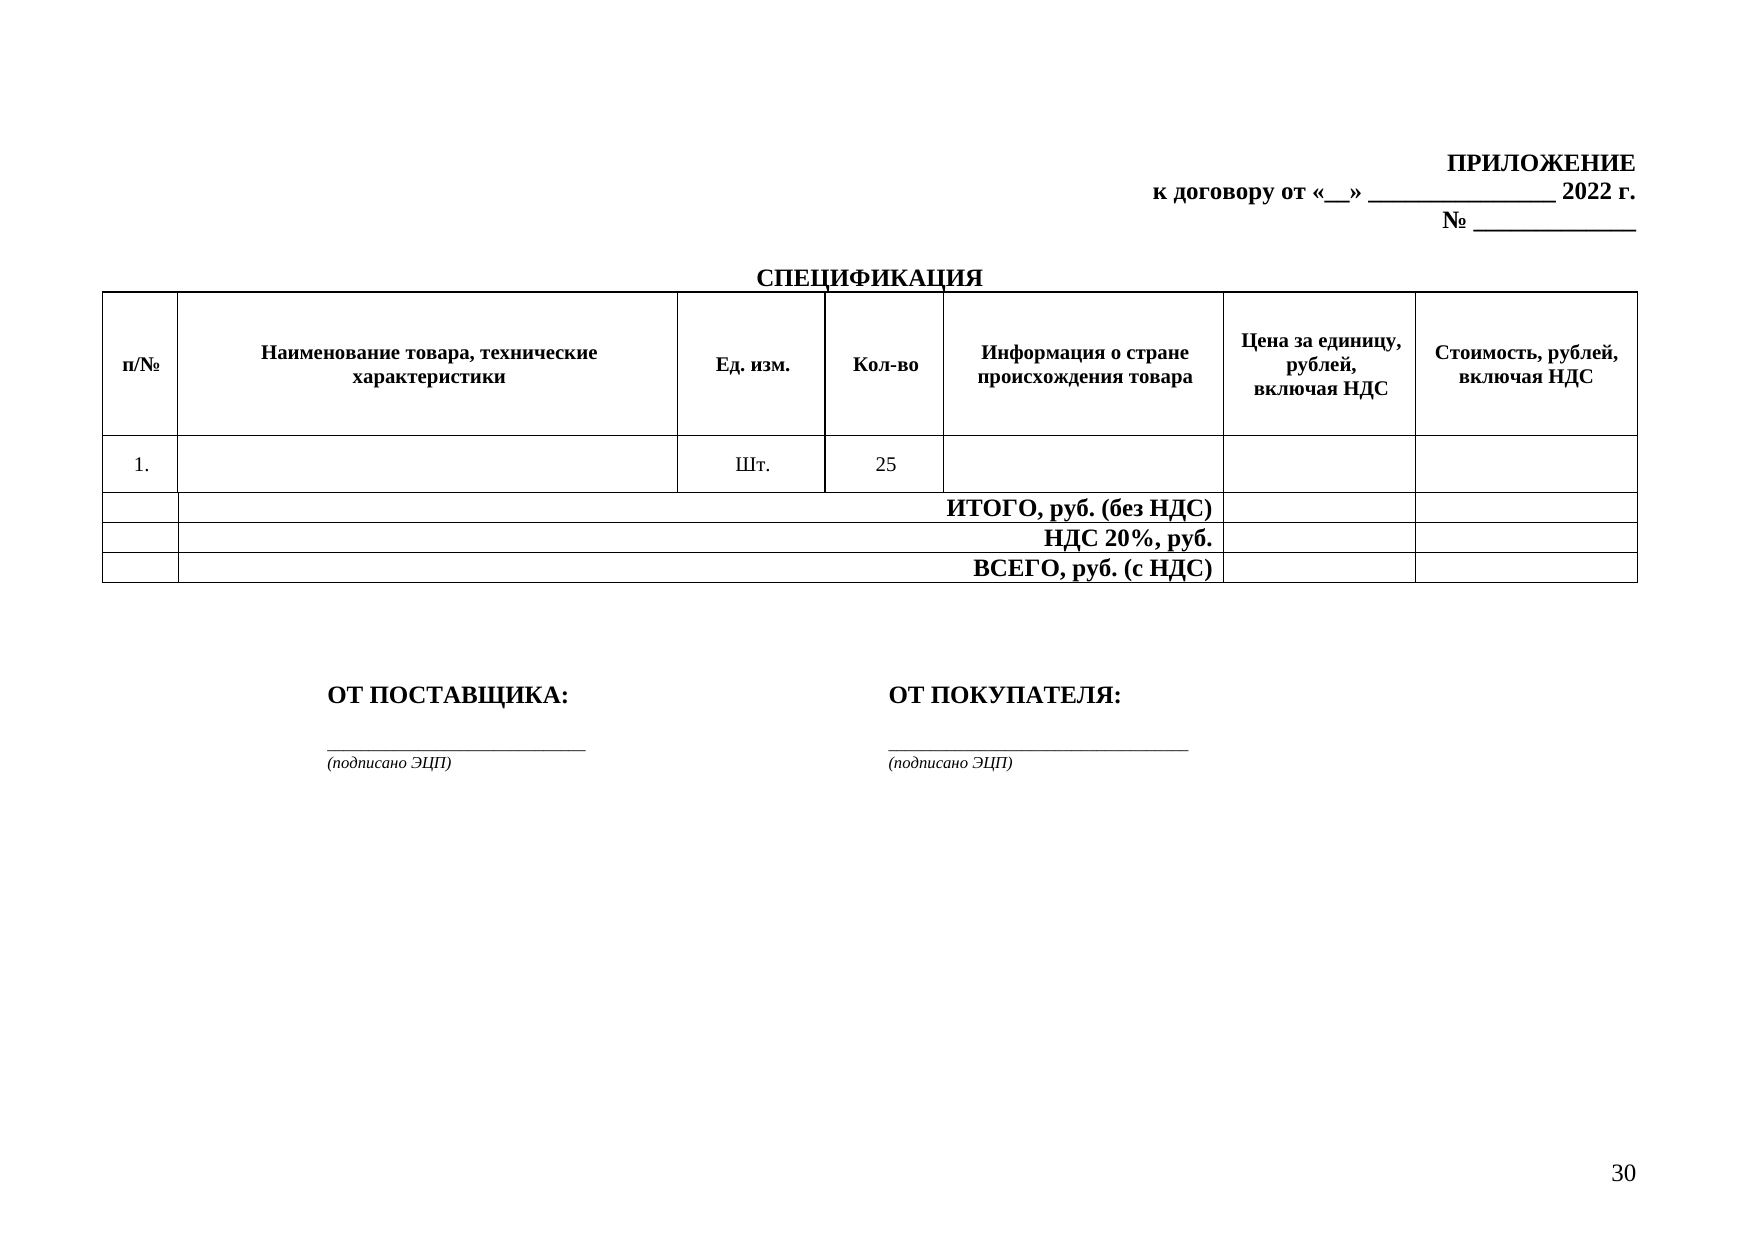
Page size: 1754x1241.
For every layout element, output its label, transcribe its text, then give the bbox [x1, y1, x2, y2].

table_cell [178, 436, 677, 492]
table_cell [1416, 523, 1637, 552]
table_header ОТ ПОСТАВЩИКА: [316, 645, 877, 714]
table_cell ____________________________________ (подписано ЭЦП) [877, 714, 1423, 772]
text ПРИЛОЖЕНИЕ [103, 148, 1636, 176]
table_header п/№ [103, 293, 177, 435]
table_cell [103, 553, 178, 582]
table_cell [103, 493, 178, 522]
table_header Информация о стране происхождения товара [944, 293, 1223, 435]
table_header Наименование товара, технические характеристики [178, 293, 677, 435]
table_cell 25 [826, 436, 943, 492]
text СПЕЦИФИКАЦИЯ [103, 263, 1636, 291]
table_cell ВСЕГО, руб. (с НДС) [179, 553, 1223, 582]
text № _____________ [103, 205, 1636, 234]
text к договору от «__» _______________ 2022 г. [103, 176, 1636, 205]
table_header ОТ ПОКУПАТЕЛЯ: [877, 645, 1423, 714]
table_cell [1416, 493, 1637, 522]
table_cell [944, 436, 1223, 492]
table_header Стоимость, рублей, включая НДС [1416, 293, 1637, 435]
table_cell _______________________________ (подписано ЭЦП) [316, 714, 877, 772]
table_cell Шт. [678, 436, 824, 492]
table_cell НДС 20%, руб. [179, 523, 1223, 552]
table_cell ИТОГО, руб. (без НДС) [179, 493, 1223, 522]
table_cell [1416, 436, 1637, 492]
table_header Цена за единицу, рублей, включая НДС [1224, 293, 1415, 435]
table_header Кол-во [826, 293, 943, 435]
table_cell [1224, 493, 1415, 522]
table_cell [1224, 523, 1415, 552]
table_header Ед. изм. [678, 293, 824, 435]
table_cell [1416, 553, 1637, 582]
table_cell 1. [103, 436, 177, 492]
table_cell [103, 523, 178, 552]
table_cell [1224, 436, 1415, 492]
table_cell [1224, 553, 1415, 582]
